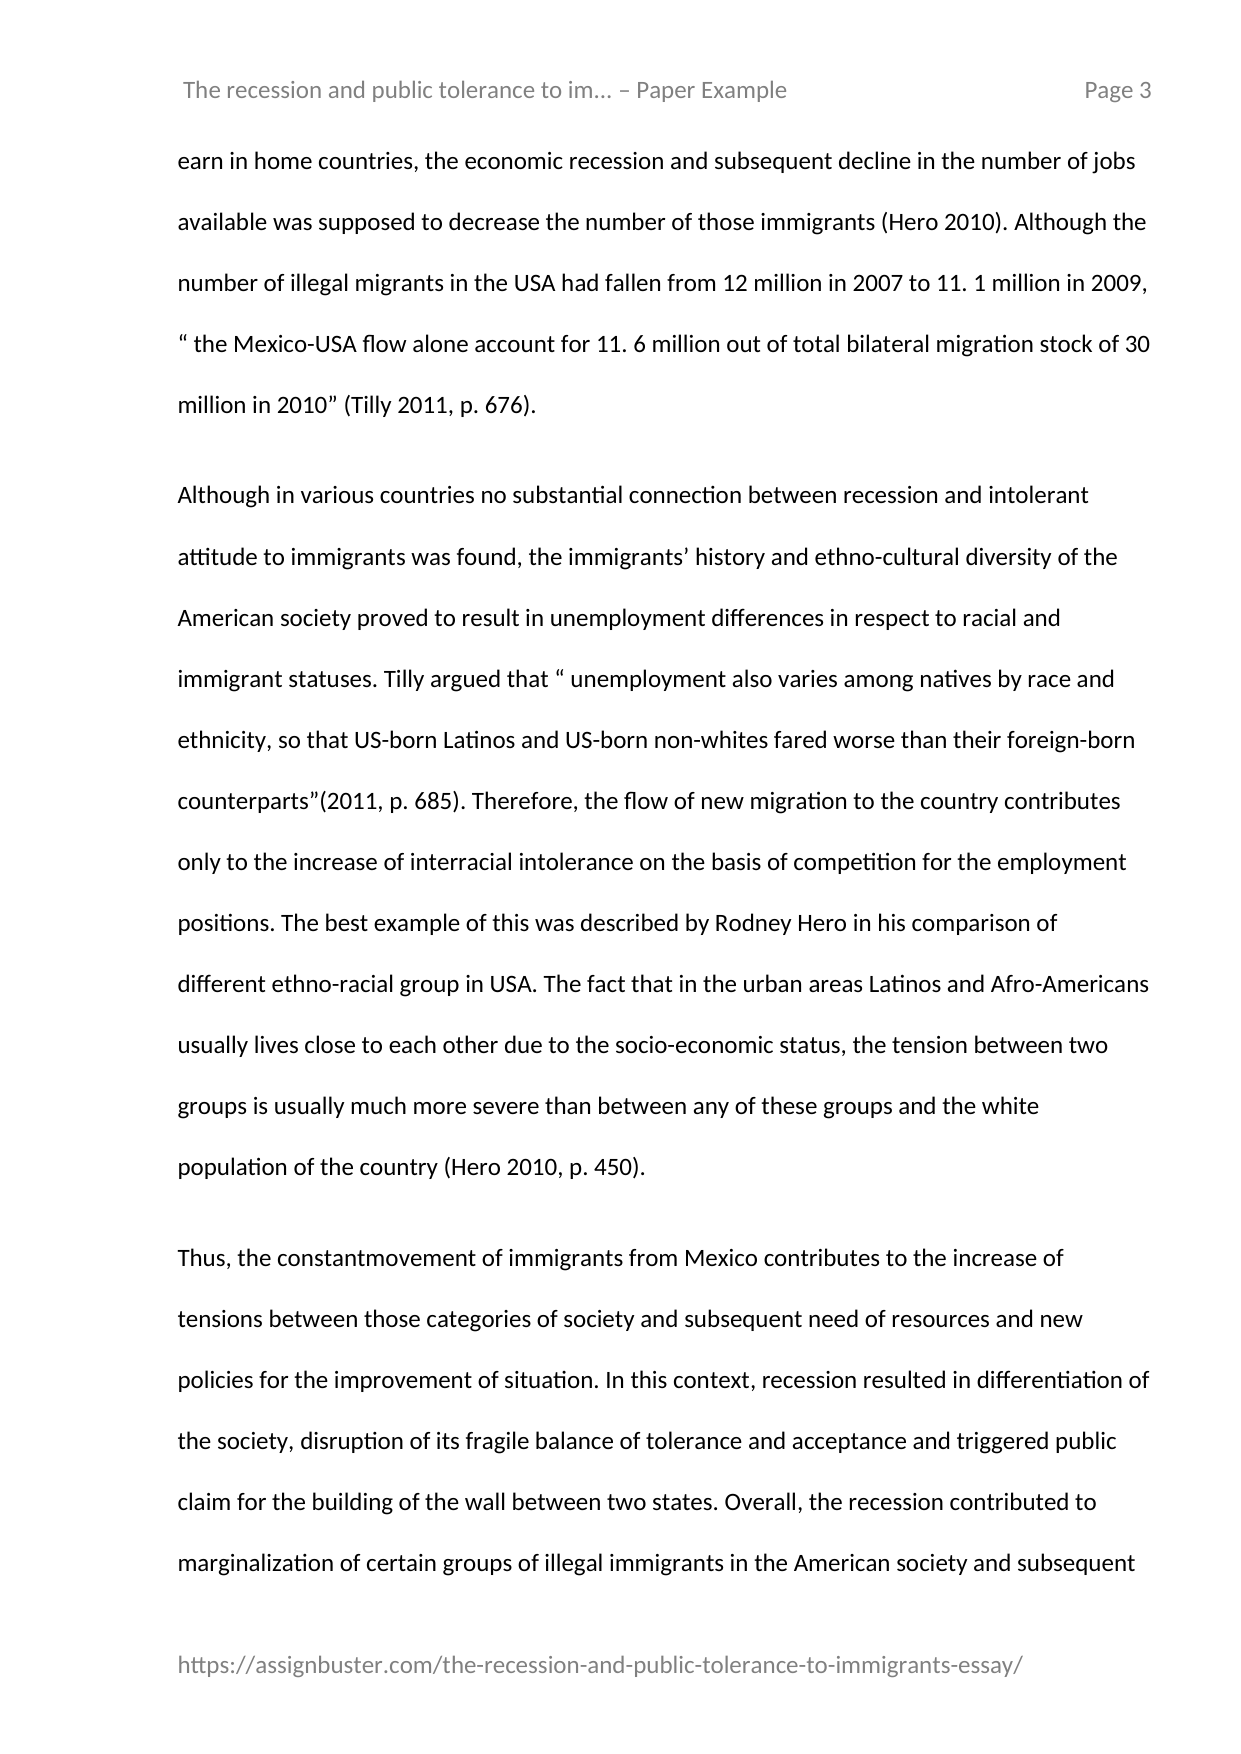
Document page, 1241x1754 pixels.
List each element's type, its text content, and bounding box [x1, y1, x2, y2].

text Although in various countries no substantial connection between recession and intolerant attitude to immigrants was found, the immigrants’ history and ethno-cultural diversity of the American society proved to result in unemployment differences in respect to racial and immigrant statuses. Tilly argued that “ unemployment also varies among natives by race and ethnicity, so that US-born Latinos and US-born non-whites fared worse than their foreign-born counterparts”(2011, p. 685). Therefore, the flow of new migration to the country contributes only to the increase of interracial intolerance on the basis of competition for the employment positions. The best example of this was described by Rodney Hero in his comparison of different ethno-racial group in USA. The fact that in the urban areas Latinos and Afro-Americans usually lives close to each other due to the socio-economic status, the tension between two groups is usually much more severe than between any of these groups and the white population of the country (Hero 2010, p. 450). [177, 480, 1152, 1182]
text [177, 145, 1152, 420]
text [177, 1242, 1152, 1577]
